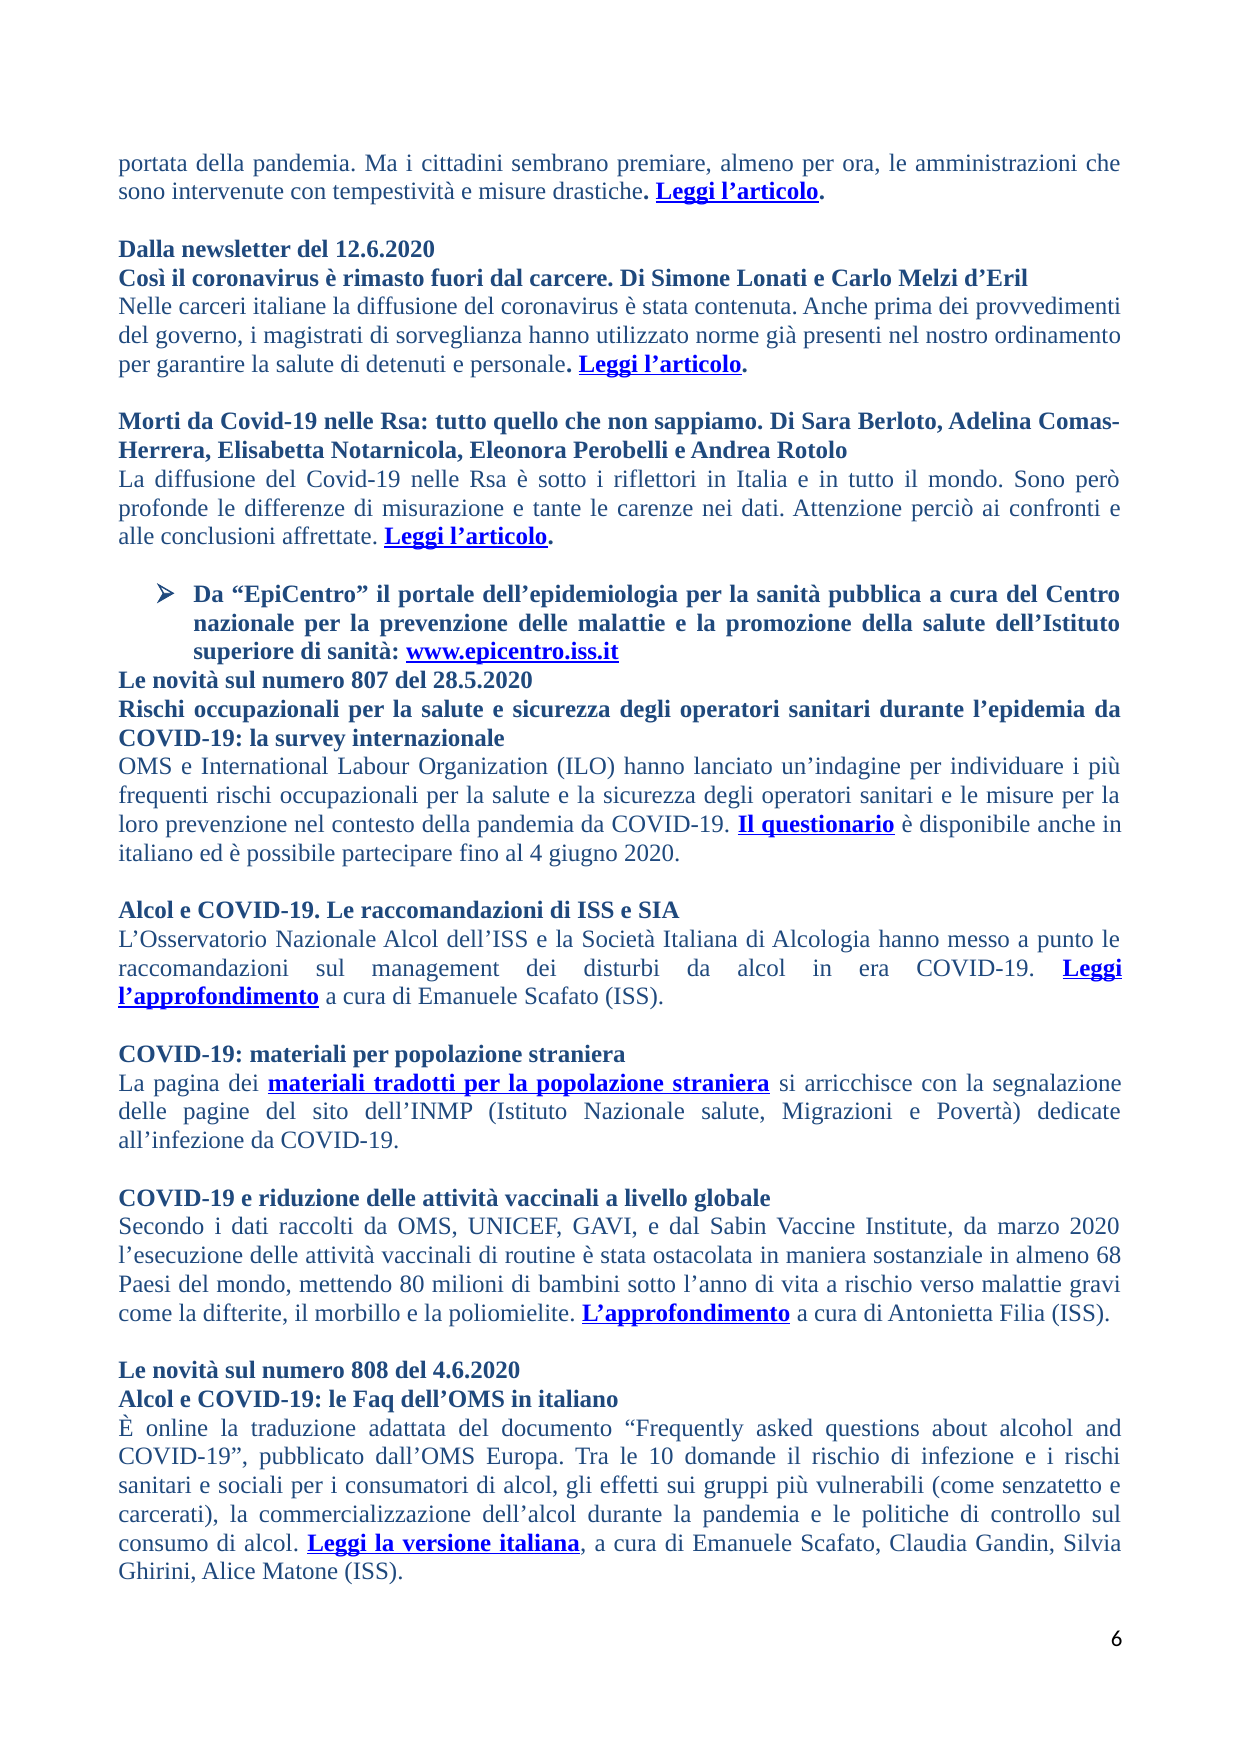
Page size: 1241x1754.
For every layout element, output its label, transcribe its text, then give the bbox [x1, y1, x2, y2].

text COVID-19 e riduzione delle attività vaccinali a livello globale [118, 1183, 1122, 1211]
text È online la traduzione adattata del documento “Frequently asked questions about alcohol and COVID-19”, pubblicato dall’OMS Europa. Tra le 10 domande il rischio di infezione e i rischi sanitari e sociali per i consumatori di alcol, gli effetti sui gruppi più vulnerabili (come senzatetto e carcerati), la commercializzazione dell’alcol durante la pandemia e le politiche di controllo sul consumo di alcol. Leggi la versione italiana, a cura di Emanuele Scafato, Claudia Gandin, Silvia Ghirini, Alice Matone (ISS). [118, 1413, 1122, 1585]
text La diffusione del Covid-19 nelle Rsa è sotto i riflettori in Italia e in tutto il mondo. Sono però profonde le differenze di misurazione e tante le carenze nei dati. Attenzione perciò ai confronti e alle conclusioni affrettate. Leggi l’articolo. [118, 464, 1122, 550]
list Da “EpiCentro” il portale dell’epidemiologia per la sanità pubblica a cura del Centro nazionale per la prevenzione delle malattie e la promozione della salute dell’Istituto superiore di sanità: www.epicentro.iss.it [156, 579, 1122, 665]
text Alcol e COVID-19. Le raccomandazioni di ISS e SIA [118, 895, 1122, 924]
text Secondo i dati raccolti da OMS, UNICEF, GAVI, e dal Sabin Vaccine Institute, da marzo 2020 l’esecuzione delle attività vaccinali di routine è stata ostacolata in maniera sostanziale in almeno 68 Paesi del mondo, mettendo 80 milioni di bambini sotto l’anno di vita a rischio verso malattie gravi come la difterite, il morbillo e la poliomielite. L’approfondimento a cura di Antonietta Filia (ISS). [118, 1211, 1122, 1326]
text Nelle carceri italiane la diffusione del coronavirus è stata contenuta. Anche prima dei provvedimenti del governo, i magistrati di sorveglianza hanno utilizzato norme già presenti nel nostro ordinamento per garantire la salute di detenuti e personale. Leggi l’articolo. [118, 291, 1122, 378]
text Alcol e COVID-19: le Faq dell’OMS in italiano [118, 1384, 1122, 1413]
text COVID-19: materiali per popolazione straniera [118, 1039, 1122, 1068]
text Così il coronavirus è rimasto fuori dal carcere. Di Simone Lonati e Carlo Melzi d’Eril [118, 263, 1122, 291]
text Dalla newsletter del 12.6.2020 [118, 234, 1122, 263]
text Le novità sul numero 807 del 28.5.2020 [118, 665, 1122, 694]
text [118, 148, 1122, 205]
text La pagina dei materiali tradotti per la popolazione straniera si arricchisce con la segnalazione delle pagine del sito dell’INMP (Istituto Nazionale salute, Migrazioni e Povertà) dedicate all’infezione da COVID-19. [118, 1068, 1122, 1154]
text L’Osservatorio Nazionale Alcol dell’ISS e la Società Italiana di Alcologia hanno messo a punto le raccomandazioni sul management dei disturbi da alcol in era COVID-19. Leggi l’approfondimento a cura di Emanuele Scafato (ISS). [118, 924, 1122, 1010]
text OMS e International Labour Organization (ILO) hanno lanciato un’indagine per individuare i più frequenti rischi occupazionali per la salute e la sicurezza degli operatori sanitari e le misure per la loro prevenzione nel contesto della pandemia da COVID-19. Il questionario è disponibile anche in italiano ed è possibile partecipare fino al 4 giugno 2020. [118, 751, 1122, 866]
text Le novità sul numero 808 del 4.6.2020 [118, 1355, 1122, 1384]
text Morti da Covid-19 nelle Rsa: tutto quello che non sappiamo. Di Sara Berloto, Adelina Comas-Herrera, Elisabetta Notarnicola, Eleonora Perobelli e Andrea Rotolo [118, 406, 1122, 464]
text Rischi occupazionali per la salute e sicurezza degli operatori sanitari durante l’epidemia da COVID-19: la survey internazionale [118, 694, 1122, 751]
